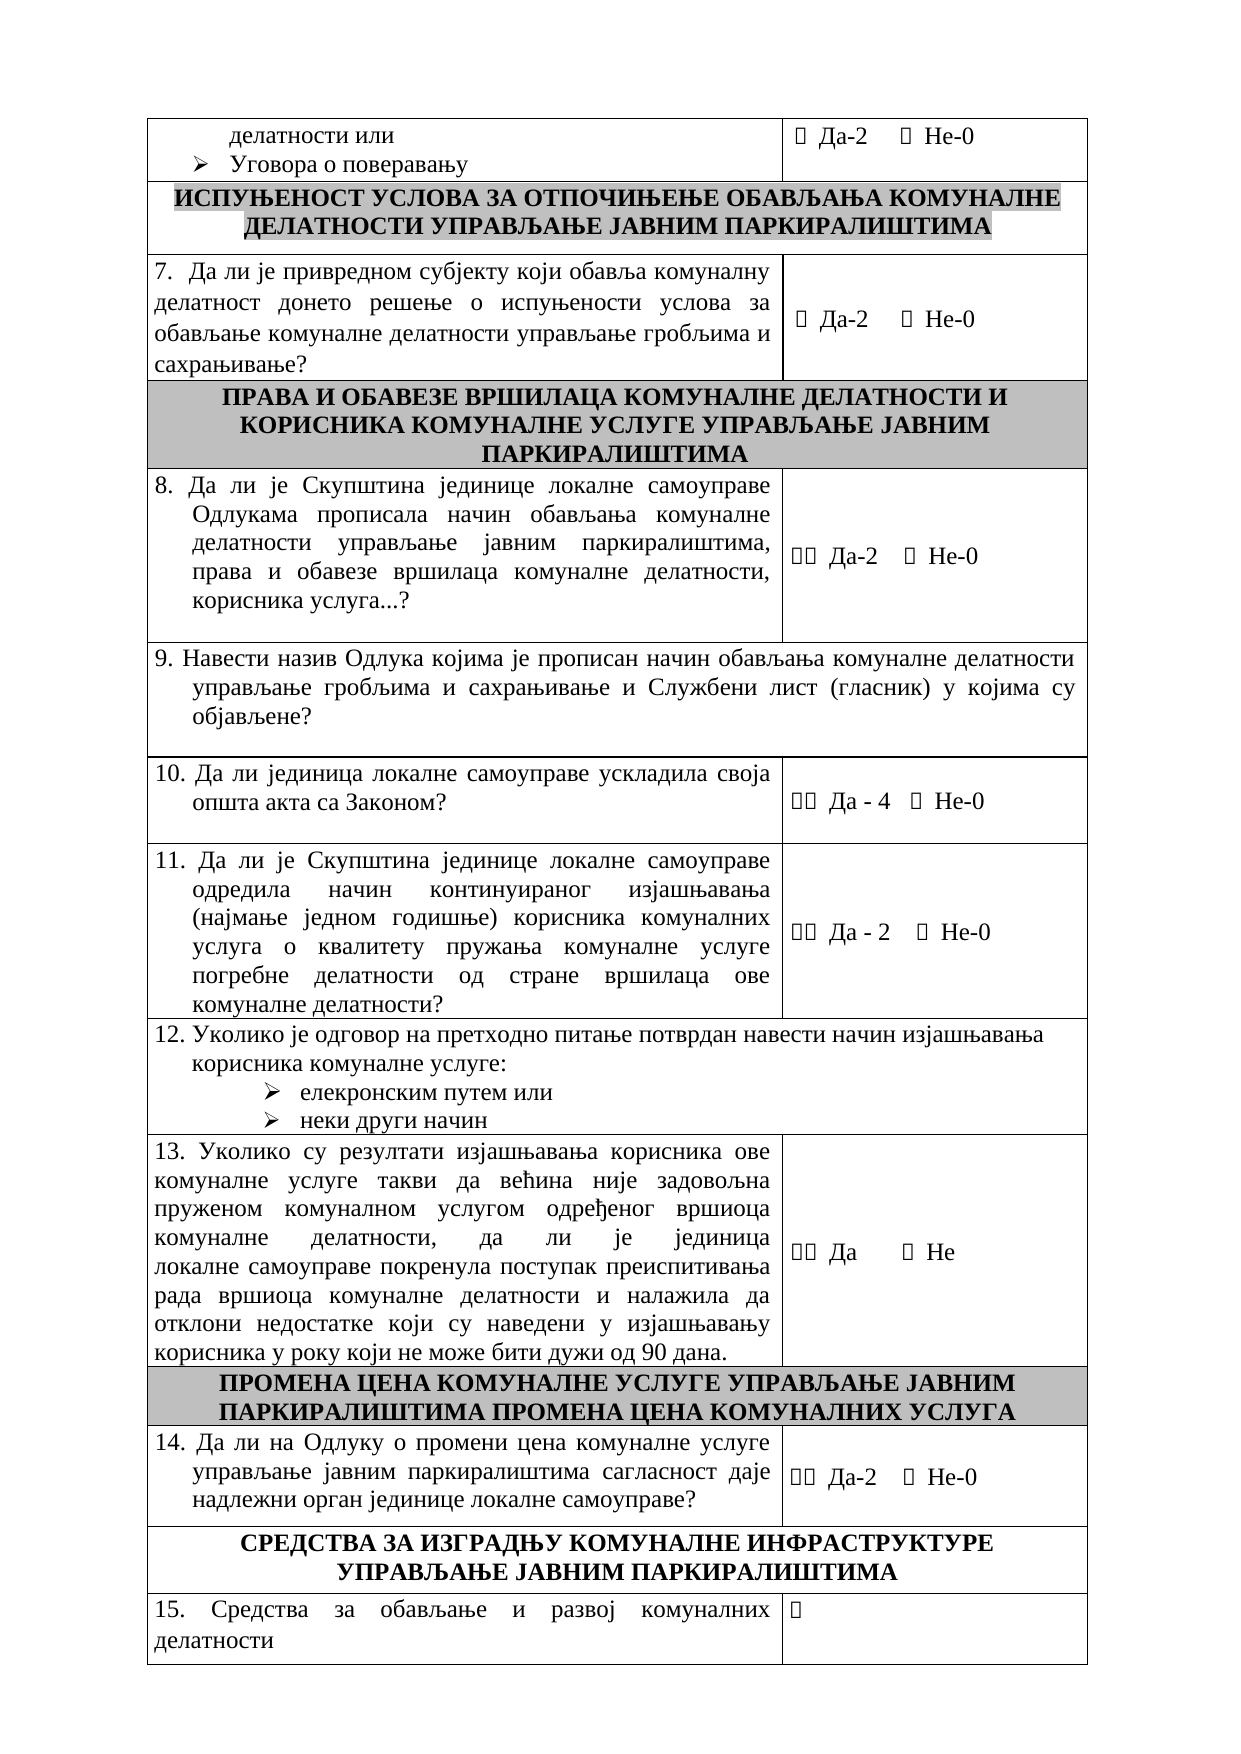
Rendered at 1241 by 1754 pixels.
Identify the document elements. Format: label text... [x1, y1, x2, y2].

table_cell  Да - 4  Не-0 [783, 758, 1087, 843]
table_cell  Да-2  Не-0 [783, 1426, 1087, 1526]
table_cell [783, 1594, 1087, 1664]
table_cell ПРОМЕНА ЦЕНА КОМУНАЛНЕ УСЛУГЕ УПРАВЉАЊЕ ЈАВНИМ ПАРКИРАЛИШТИМА ПРОМЕНА ЦЕНА КОМУНАЛНИХ УСЛУГА [148, 1367, 1087, 1425]
table_cell 7. Да ли је привредном субјекту који обавља комуналну делатност донето решење о испуњености услова за обављање комуналне делатности управљање гробљима и сахрањивање? [148, 255, 782, 380]
table_cell  Да-2  Не-0 [784, 255, 1087, 380]
table_cell  Да-2  Не-0 [783, 469, 1087, 642]
table_cell 10. Да ли јединица локалне самоуправе ускладила своја општа акта са Законом? [148, 758, 782, 843]
table_cell 14. Да ли на Одлуку о промени цена комуналне услуге управљање јавним паркиралиштима сагласност даје надлежни орган јединице локалне самоуправе? [148, 1426, 782, 1526]
table_cell 8. Да ли је Скупштина јединице локалне самоуправе Одлукама прописала начин обављања комуналне делатности управљање јавним паркиралиштима, права и обавезе вршилаца комуналне делатности, корисника услуга...? [148, 469, 782, 642]
table_cell ИСПУЊЕНОСТ УСЛОВА ЗА ОТПОЧИЊЕЊЕ ОБАВЉАЊА КОМУНАЛНЕ ДЕЛАТНОСТИ УПРАВЉАЊЕ ЈАВНИМ ПАРКИРАЛИШТИМА [148, 182, 1087, 254]
table_cell 9. Навести назив Одлука којима је прописан начин обављања комуналне делатности управљање гробљима и сахрањивање и Службени лист (гласник) у којима су објављене? [148, 643, 1087, 756]
table_cell СРЕДСТВА ЗА ИЗГРАДЊУ КОМУНАЛНЕ ИНФРАСТРУКТУРЕ УПРАВЉАЊЕ ЈАВНИМ ПАРКИРАЛИШТИМА [148, 1527, 1087, 1592]
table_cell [148, 119, 782, 181]
table_cell 13. Уколико су резултати изјашњавања корисника ове комуналне услуге такви да већина није задовољна пруженом комуналном услугом одређеног вршиоца комуналне делатности, да ли је јединица локалне самоуправе покренула поступак преиспитивања рада вршиоца комуналне делатности и налажила да отклони недостатке који су наведени у изјашњавању корисника у року који не може бити дужи од 90 дана. [148, 1135, 782, 1366]
table_cell  Да  Не [783, 1135, 1087, 1366]
table_cell  Да - 2  Не-0 [783, 844, 1087, 1017]
table_cell 11. Да ли је Скупштина јединице локалне самоуправе одредила начин континуираног изјашњавања (најмање једном годишње) корисника комуналних услуга о квалитету пружања комуналне услуге погребне делатности од стране вршилаца ове комуналне делатности? [148, 844, 782, 1017]
table_cell 12. Уколико је одговор на претходно питање потврдан навести начин изјашњавања корисника комуналне услуге: елекронским путем или неки други начин [148, 1019, 1087, 1134]
table_cell  Да-2  Не-0 [783, 119, 1087, 181]
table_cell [148, 1594, 782, 1664]
table_cell ПРАВА И ОБАВЕЗЕ ВРШИЛАЦА КОМУНАЛНЕ ДЕЛАТНОСТИ И КОРИСНИКА КОМУНАЛНЕ УСЛУГЕ УПРАВЉАЊЕ ЈАВНИМ ПАРКИРАЛИШТИМА [148, 381, 1087, 468]
